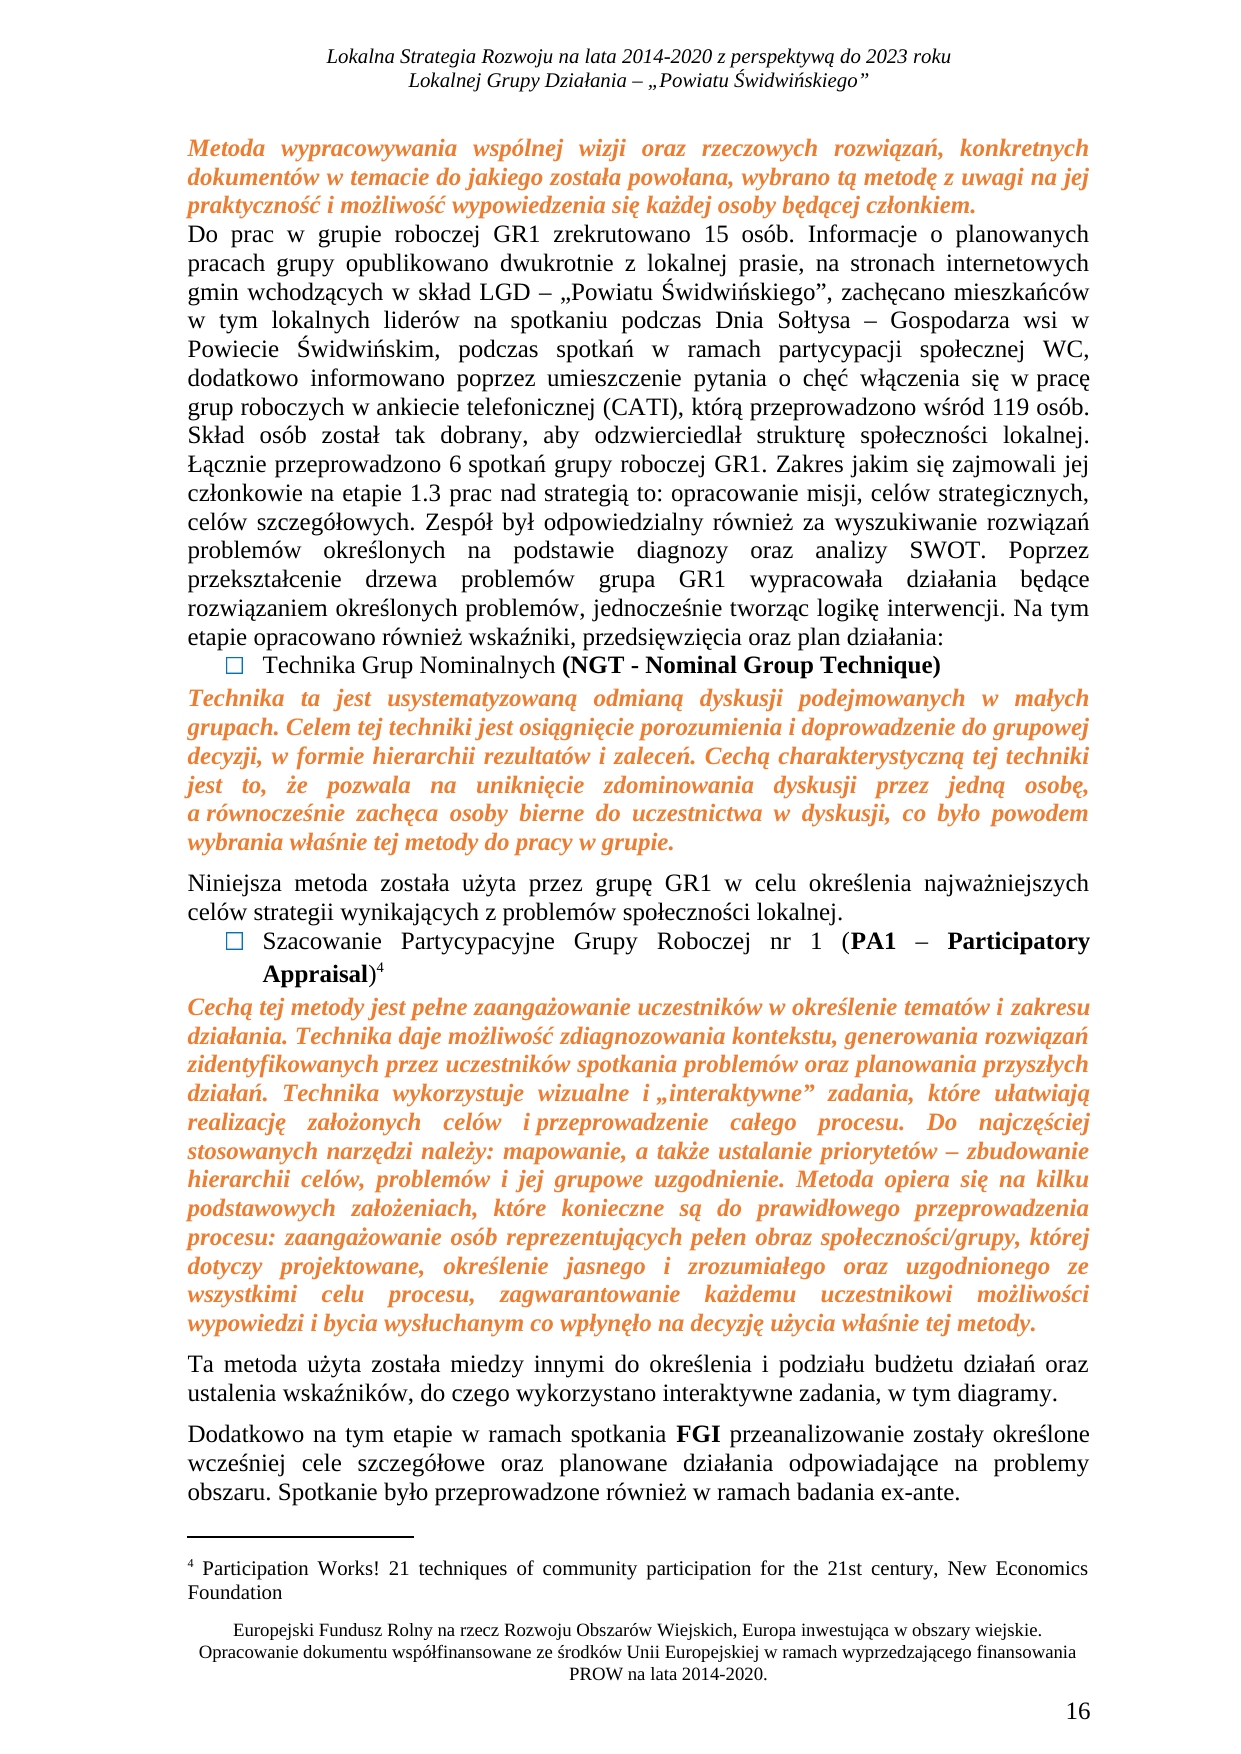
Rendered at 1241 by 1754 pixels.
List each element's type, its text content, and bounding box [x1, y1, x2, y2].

text Do prac w grupie roboczej GR1 zrekrutowano 15 osób. Informacje o planowanych pracach grupy opublikowano dwukrotnie z lokalnej prasie, na stronach internetowych gmin wchodzących w skład LGD – „Powiatu Świdwińskiego”, zachęcano mieszkańców w tym lokalnych liderów na spotkaniu podczas Dnia Sołtysa – Gospodarza wsi w Powiecie Świdwińskim, podczas spotkań w ramach partycypacji społecznej WC, dodatkowo informowano poprzez umieszczenie pytania o chęć włączenia się w pracę grup roboczych w ankiecie telefonicznej (CATI), którą przeprowadzono wśród 119 osób. Skład osób został tak dobrany, aby odzwierciedlał strukturę społeczności lokalnej. Łącznie przeprowadzono 6 spotkań grupy roboczej GR1. Zakres jakim się zajmowali jej członkowie na etapie 1.3 prac nad strategią to: opracowanie misji, celów strategicznych, celów szczegółowych. Zespół był odpowiedzialny również za wyszukiwanie rozwiązań problemów określonych na podstawie diagnozy oraz analizy SWOT. Poprzez przekształcenie drzewa problemów grupa GR1 wypracowała działania będące rozwiązaniem określonych problemów, jednocześnie tworząc logikę interwencji. Na tym etapie opracowano również wskaźniki, przedsięwzięcia oraz plan działania: [187, 219, 1090, 650]
list Szacowanie Partycypacyjne Grupy Roboczej nr 1 (PA1 – Participatory Appraisal) [225, 926, 1090, 988]
text Ta metoda użyta została miedzy innymi do określenia i podziału budżetu działań oraz ustalenia wskaźników, do czego wykorzystano interaktywne zadania, w tym diagramy. [187, 1349, 1090, 1407]
list Technika Grup Nominalnych (NGT - Nominal Group Technique) [225, 650, 1090, 679]
text Cechą tej metody jest pełne zaangażowanie uczestników w określenie tematów i zakresu działania. Technika daje możliwość zdiagnozowania kontekstu, generowania rozwiązań zidentyfikowanych przez uczestników spotkania problemów oraz planowania przyszłych działań. Technika wykorzystuje wizualne i „interaktywne” zadania, które ułatwiają realizację założonych celów i przeprowadzenie całego procesu. Do najczęściej stosowanych narzędzi należy: mapowanie, a także ustalanie priorytetów – zbudowanie hierarchii celów, problemów i jej grupowe uzgodnienie. Metoda opiera się na kilku podstawowych założeniach, które konieczne są do prawidłowego przeprowadzenia procesu: zaangażowanie osób reprezentujących pełen obraz społeczności/grupy, której dotyczy projektowane, określenie jasnego i zrozumiałego oraz uzgodnionego ze wszystkimi celu procesu, zagwarantowanie każdemu uczestnikowi możliwości wypowiedzi i bycia wysłuchanym co wpłynęło na decyzję użycia właśnie tej metody. [187, 992, 1090, 1337]
text Dodatkowo na tym etapie w ramach spotkania FGI przeanalizowanie zostały określone wcześniej cele szczegółowe oraz planowane działania odpowiadające na problemy obszaru. Spotkanie było przeprowadzone również w ramach badania ex-ante. [187, 1419, 1090, 1506]
picture [226, 932, 243, 950]
picture [226, 657, 243, 674]
text Niniejsza metoda została użyta przez grupę GR1 w celu określenia najważniejszych celów strategii wynikających z problemów społeczności lokalnej. [187, 868, 1090, 926]
text Metoda wypracowywania wspólnej wizji oraz rzeczowych rozwiązań, konkretnych dokumentów w temacie do jakiego została powołana, wybrano tą metodę z uwagi na jej praktyczność i możliwość wypowiedzenia się każdej osoby będącej członkiem. [187, 133, 1090, 219]
text Technika ta jest usystematyzowaną odmianą dyskusji podejmowanych w małych grupach. Celem tej techniki jest osiągnięcie porozumienia i doprowadzenie do grupowej decyzji, w formie hierarchii rezultatów i zaleceń. Cechą charakterystyczną tej techniki jest to, że pozwala na uniknięcie zdominowania dyskusji przez jedną osobę, a równocześnie zachęca osoby bierne do uczestnictwa w dyskusji, co było powodem wybrania właśnie tej metody do pracy w grupie. [187, 683, 1090, 856]
